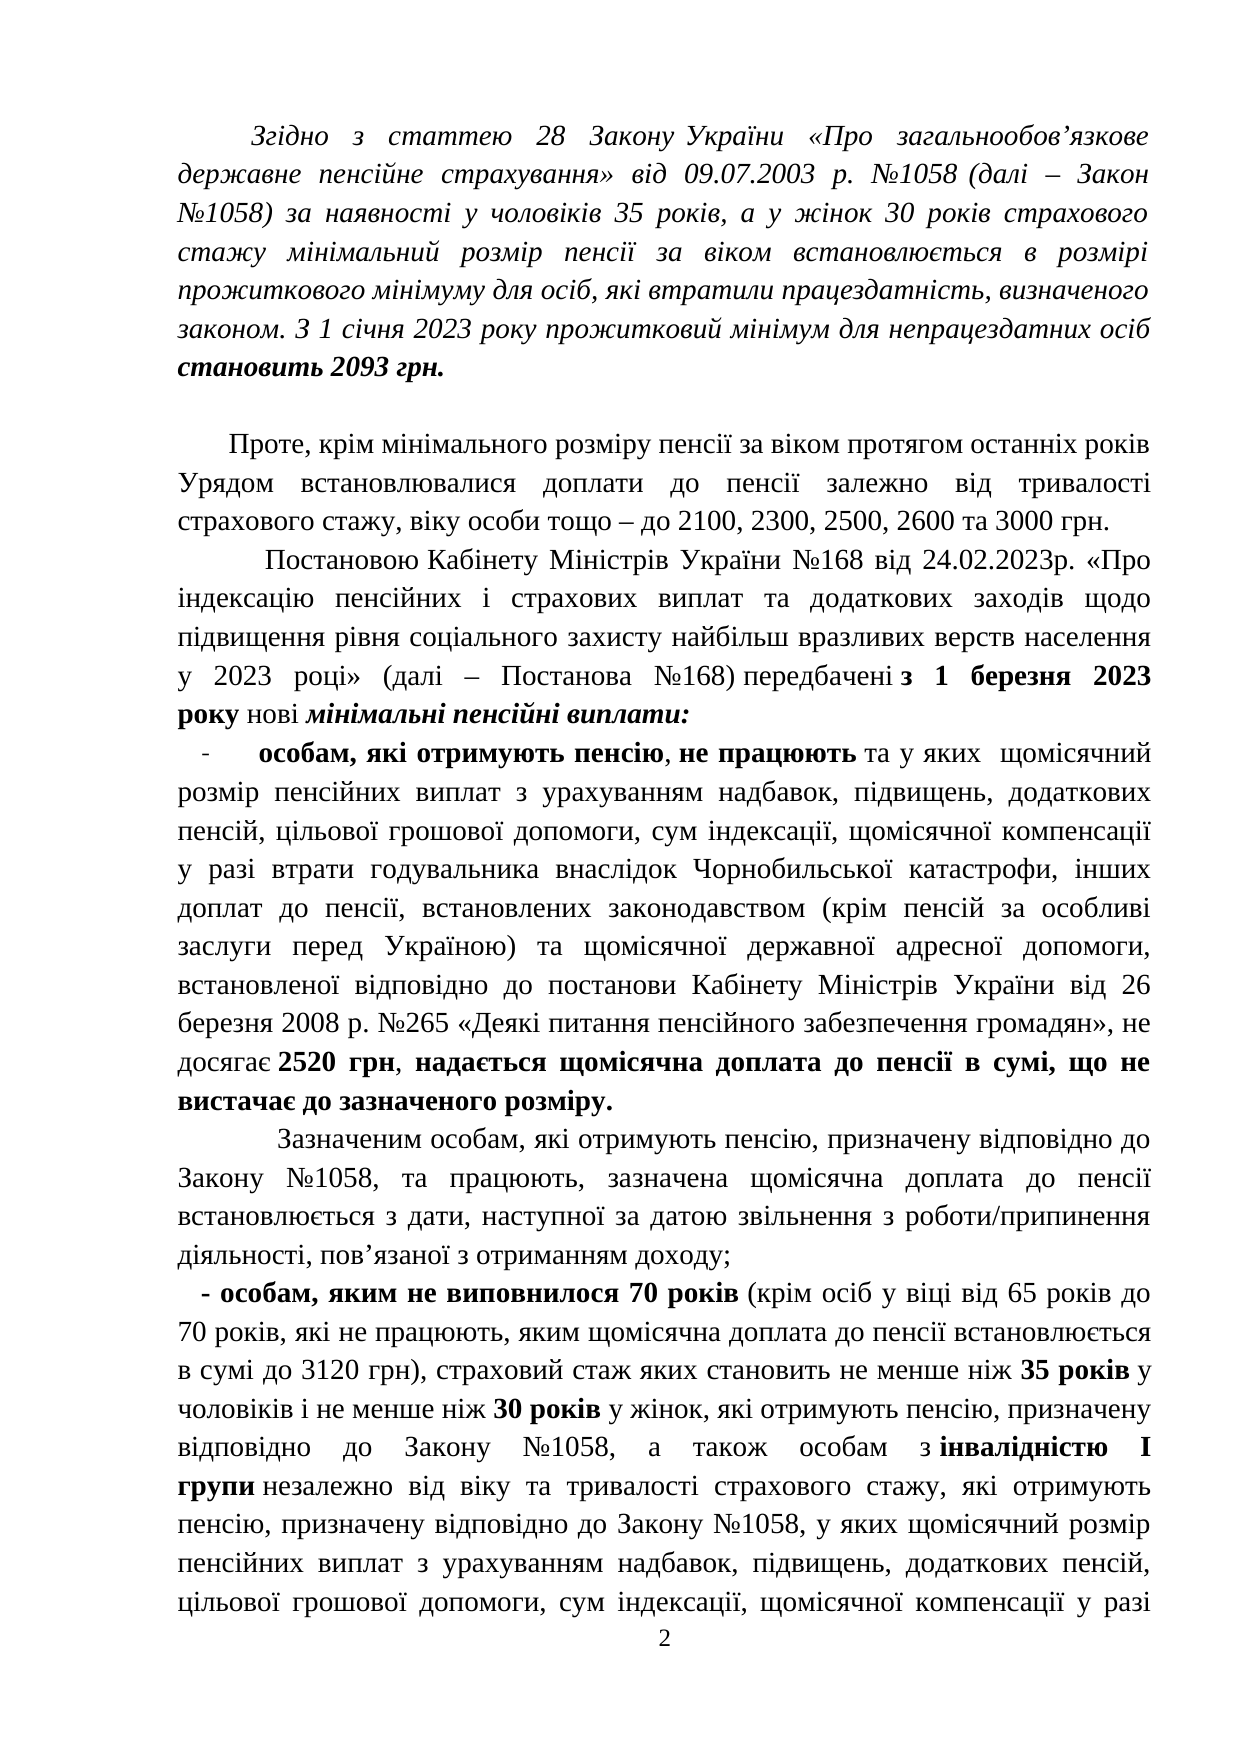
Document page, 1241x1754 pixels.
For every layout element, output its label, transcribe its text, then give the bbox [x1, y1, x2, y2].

text Постановою Кабінету Міністрів України №168 від 24.02.2023р. «Про індексацію пенсійних і страхових виплат та додаткових заходів щодо підвищення рівня соціального захисту найбільш вразливих верств населення у 2023 році» (далі – Постанова №168) передбачені з 1 березня 2023 року нові мінімальні пенсійні виплати: [177, 542, 1152, 730]
text Проте, крім мінімального розміру пенсії за віком протягом останніх років Урядом встановлювалися доплати до пенсії залежно від тривалості страхового стажу, віку особи тощо – до 2100, 2300, 2500, 2600 та 3000 грн. [177, 426, 1152, 537]
text Згідно з статтею 28 Закону України «Про загальнообов’язкове державне пенсійне страхування» від 09.07.2003 р. №1058 (далі – Закон №1058) за наявності у чоловіків 35 років, а у жінок 30 років страхового стажу мінімальний розмір пенсії за віком встановлюється в розмірі прожиткового мінімуму для осіб, які втратили працездатність, визначеного законом. З 1 січня 2023 року прожитковий мінімум для непрацездатних осіб становить 2093 грн. [177, 118, 1152, 383]
text Зазначеним особам, які отримують пенсію, призначену відповідно до Закону №1058, та працюють, зазначена щомісячна доплата до пенсії встановлюється з дати, наступної за датою звільнення з роботи/припинення діяльності, пов’язаної з отриманням доходу; [177, 1121, 1152, 1270]
list особам, які отримують пенсію, не працюють та у яких щомісячний розмір пенсійних виплат з урахуванням надбавок, підвищень, додаткових пенсій, цільової грошової допомоги, сум індексації, щомісячної компенсації у разі втрати годувальника внаслідок Чорнобильської катастрофи, інших доплат до пенсії, встановлених законодавством (крім пенсій за особливі заслуги перед Україною) та щомісячної державної адресної допомоги, встановленої відповідно до постанови Кабінету Міністрів України від 26 березня 2008 р. №265 «Деякі питання пенсійного забезпечення громадян», не досягає 2520 грн, надається щомісячна доплата до пенсії в сумі, що не вистачає до зазначеного розміру. [177, 735, 1152, 1116]
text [177, 1275, 1152, 1617]
